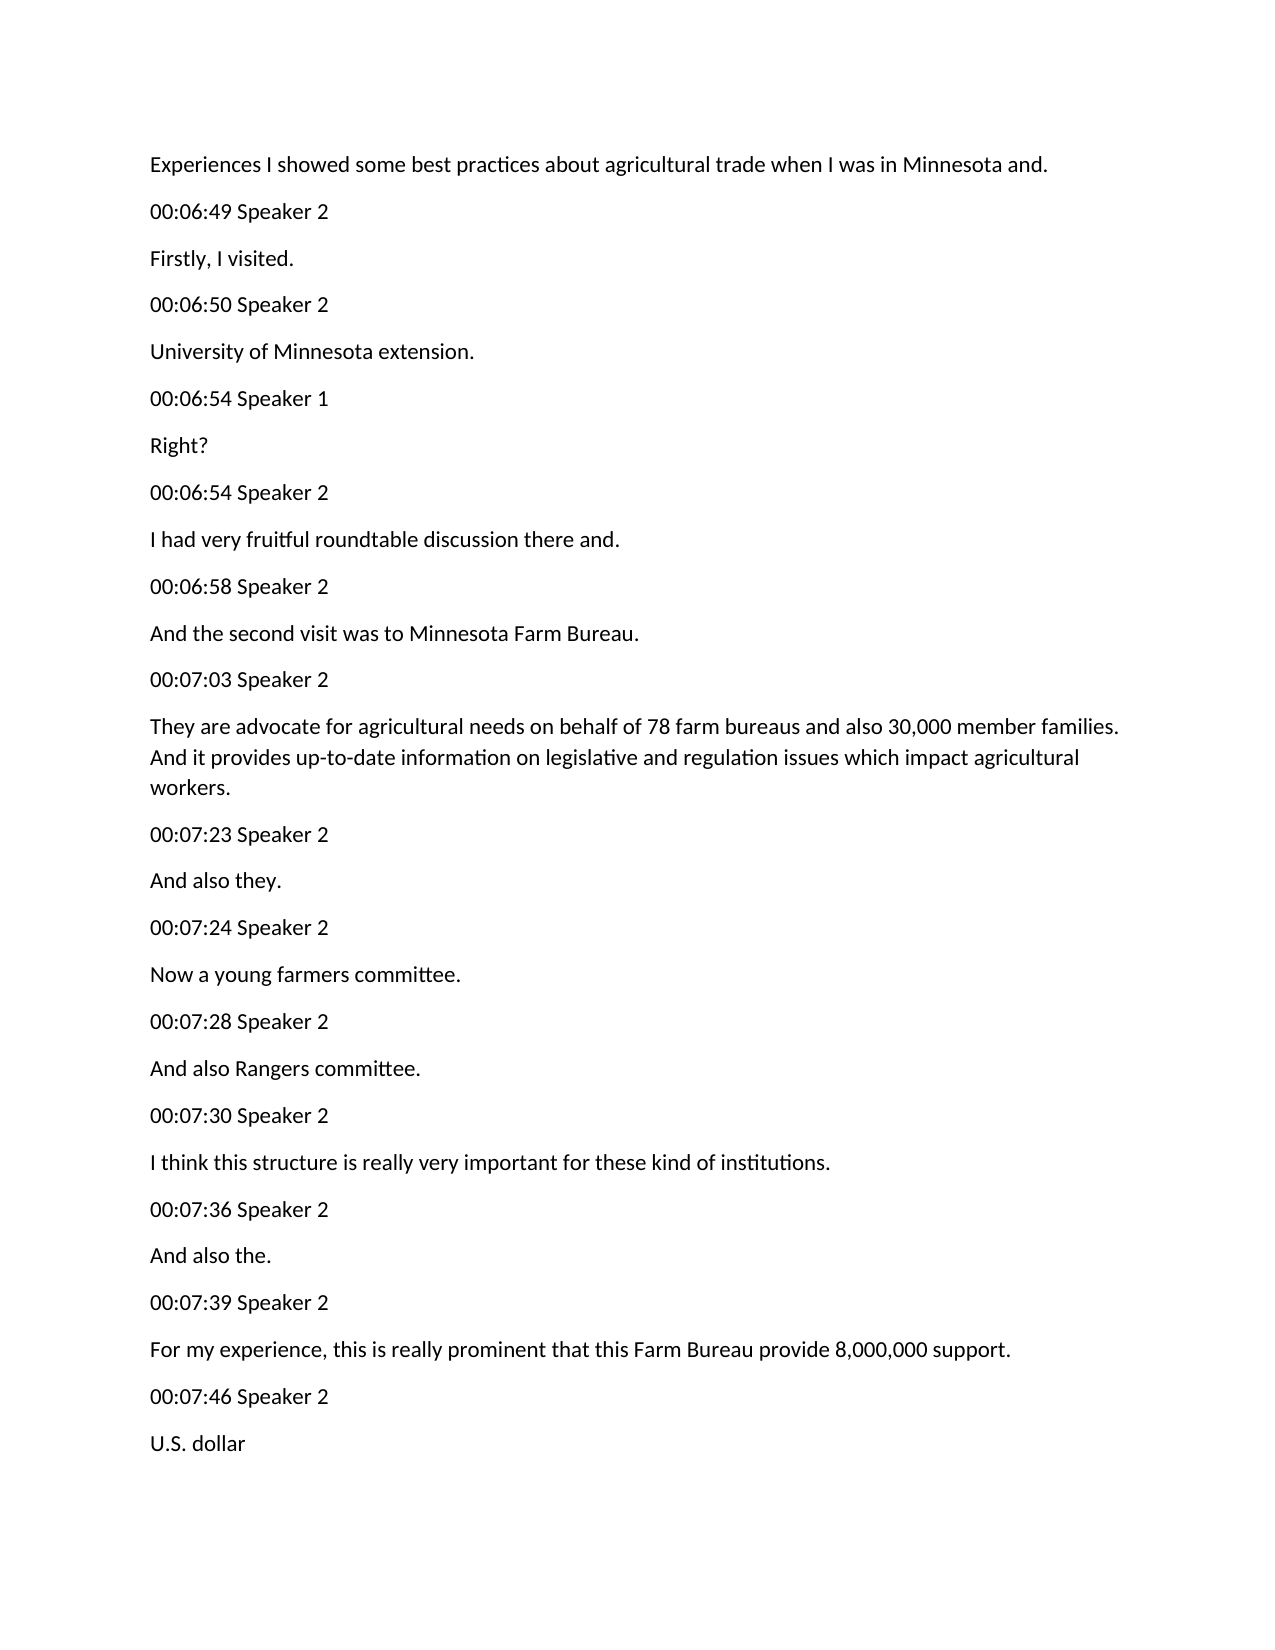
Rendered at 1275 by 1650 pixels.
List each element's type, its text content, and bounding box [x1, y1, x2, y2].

text I had very fruitful roundtable discussion there and. [150, 525, 1125, 553]
text I think this structure is really very important for these kind of institutions. [150, 1148, 1125, 1176]
text University of Minnesota extension. [150, 337, 1125, 366]
text U.S. dollar [150, 1429, 1125, 1457]
text 00:07:36 Speaker 2 [150, 1195, 1125, 1223]
text 00:07:03 Speaker 2 [150, 666, 1125, 694]
text Firstly, I visited. [150, 244, 1125, 272]
text 00:07:30 Speaker 2 [150, 1101, 1125, 1129]
text And also Rangers committee. [150, 1054, 1125, 1082]
text And the second visit was to Minnesota Farm Bureau. [150, 619, 1125, 647]
text Right? [150, 431, 1125, 459]
text 00:06:54 Speaker 1 [150, 384, 1125, 412]
text And also they. [150, 867, 1125, 895]
text 00:07:46 Speaker 2 [150, 1382, 1125, 1410]
text And also the. [150, 1242, 1125, 1270]
text 00:06:49 Speaker 2 [150, 197, 1125, 225]
text 00:07:39 Speaker 2 [150, 1288, 1125, 1317]
text Experiences I showed some best practices about agricultural trade when I was in Minnesota and. [150, 150, 1125, 178]
text 00:07:24 Speaker 2 [150, 913, 1125, 942]
text Now a young farmers committee. [150, 960, 1125, 988]
text They are advocate for agricultural needs on behalf of 78 farm bureaus and also 30,000 member families. And it provides up-to-date information on legislative and regulation issues which impact agricultural workers. [150, 712, 1125, 801]
text 00:06:50 Speaker 2 [150, 291, 1125, 319]
text 00:06:54 Speaker 2 [150, 478, 1125, 506]
text 00:06:58 Speaker 2 [150, 572, 1125, 600]
text 00:07:28 Speaker 2 [150, 1007, 1125, 1035]
text For my experience, this is really prominent that this Farm Bureau provide 8,000,000 support. [150, 1335, 1125, 1363]
text 00:07:23 Speaker 2 [150, 820, 1125, 848]
